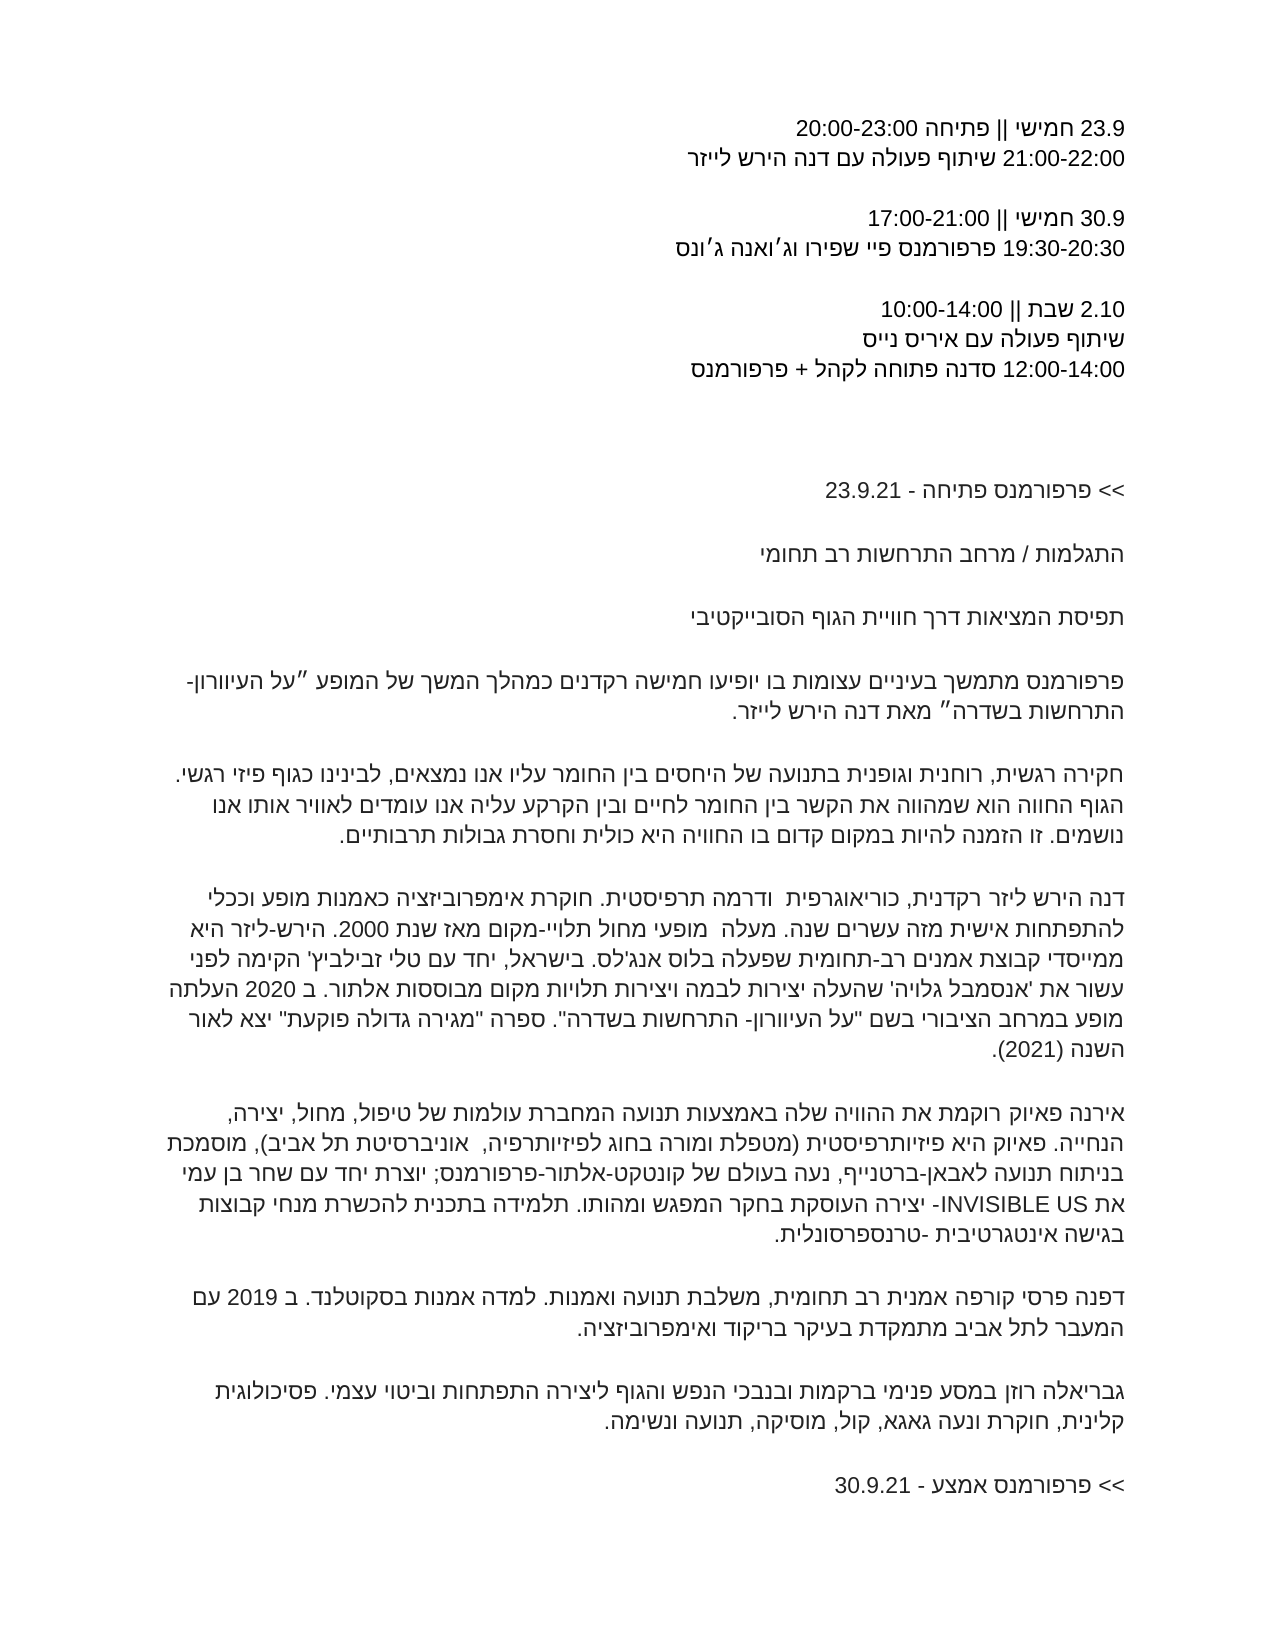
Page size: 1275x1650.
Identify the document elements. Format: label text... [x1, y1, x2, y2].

text דנה הירש ליזר רקדנית, כוריאוגרפית ודרמה תרפיסטית. חוקרת אימפרוביזציה כאמנות מופע וככלי להתפתחות אישית מזה עשרים שנה. מעלה מופעי מחול תלויי-מקום מאז שנת 2000. הירש-ליזר היא ממייסדי קבוצת אמנים רב-תחומית שפעלה בלוס אנג'לס. בישראל, יחד עם טלי זבילביץ' הקימה לפני עשור את 'אנסמבל גלויה' שהעלה יצירות לבמה ויצירות תלויות מקום מבוססות אלתור. ב 2020 העלתה מופע במרחב הציבורי בשם "על העיוורון- התרחשות בשדרה". ספרה "מגירה גדולה פוקעת" יצא לאור השנה (2021). [150, 885, 1125, 1063]
text 19:30-20:30 פרפורמנס פיי שפירו וג׳ואנה ג׳ונס [150, 235, 1125, 262]
text התגלמות / מרחב התרחשות רב תחומי [150, 541, 1125, 567]
text 12:00-14:00 סדנה פתוחה לקהל + פרפורמנס [150, 356, 1125, 383]
text 23.9 חמישי || פתיחה 20:00-23:00 [150, 114, 1125, 141]
text >> פרפורמנס אמצע - 30.9.21 [150, 1472, 1125, 1498]
text דפנה פרסי קורפה אמנית רב תחומית, משלבת תנועה ואמנות. למדה אמנות בסקוטלנד. ב 2019 עם המעבר לתל אביב מתמקדת בעיקר בריקוד ואימפרוביזציה. [150, 1284, 1125, 1341]
text 2.10 שבת || 10:00-14:00 [150, 296, 1125, 322]
text >> פרפורמנס פתיחה - 23.9.21 [150, 477, 1125, 503]
text 30.9 חמישי || 17:00-21:00 [150, 205, 1125, 232]
text אירנה פאיוק רוקמת את ההוויה שלה באמצעות תנועה המחברת עולמות של טיפול, מחול, יצירה, הנחייה. פאיוק היא פיזיותרפיסטית (מטפלת ומורה בחוג לפיזיותרפיה, אוניברסיטת תל אביב), מוסמכת בניתוח תנועה לאבאן-ברטנייף, נעה בעולם של קונטקט-אלתור-פרפורמנס; יוצרת יחד עם שחר בן עמי את INVISIBLE US- יצירה העוסקת בחקר המפגש ומהותו. תלמידה בתכנית להכשרת מנחי קבוצות בגישה אינטגרטיבית -טרנספרסונלית. [150, 1100, 1125, 1247]
text 21:00-22:00 שיתוף פעולה עם דנה הירש לייזר [150, 145, 1125, 171]
text שיתוף פעולה עם איריס נייס [150, 326, 1125, 352]
text גבריאלה רוזן במסע פנימי ברקמות ובנבכי הנפש והגוף ליצירה התפתחות וביטוי עצמי. פסיכולוגית קלינית, חוקרת ונעה גאגא, קול, מוסיקה, תנועה ונשימה. [150, 1378, 1125, 1435]
text פרפורמנס מתמשך בעיניים עצומות בו יופיעו חמישה רקדנים כמהלך המשך של המופע ״על העיוורון- התרחשות בשדרה״ מאת דנה הירש לייזר. [150, 668, 1125, 724]
text תפיסת המציאות דרך חוויית הגוף הסובייקטיבי [150, 604, 1125, 631]
text חקירה רגשית, רוחנית וגופנית בתנועה של היחסים בין החומר עליו אנו נמצאים, לבינינו כגוף פיזי רגשי. הגוף החווה הוא שמהווה את הקשר בין החומר לחיים ובין הקרקע עליה אנו עומדים לאוויר אותו אנו נושמים. זו הזמנה להיות במקום קדום בו החוויה היא כולית וחסרת גבולות תרבותיים. [150, 761, 1125, 848]
